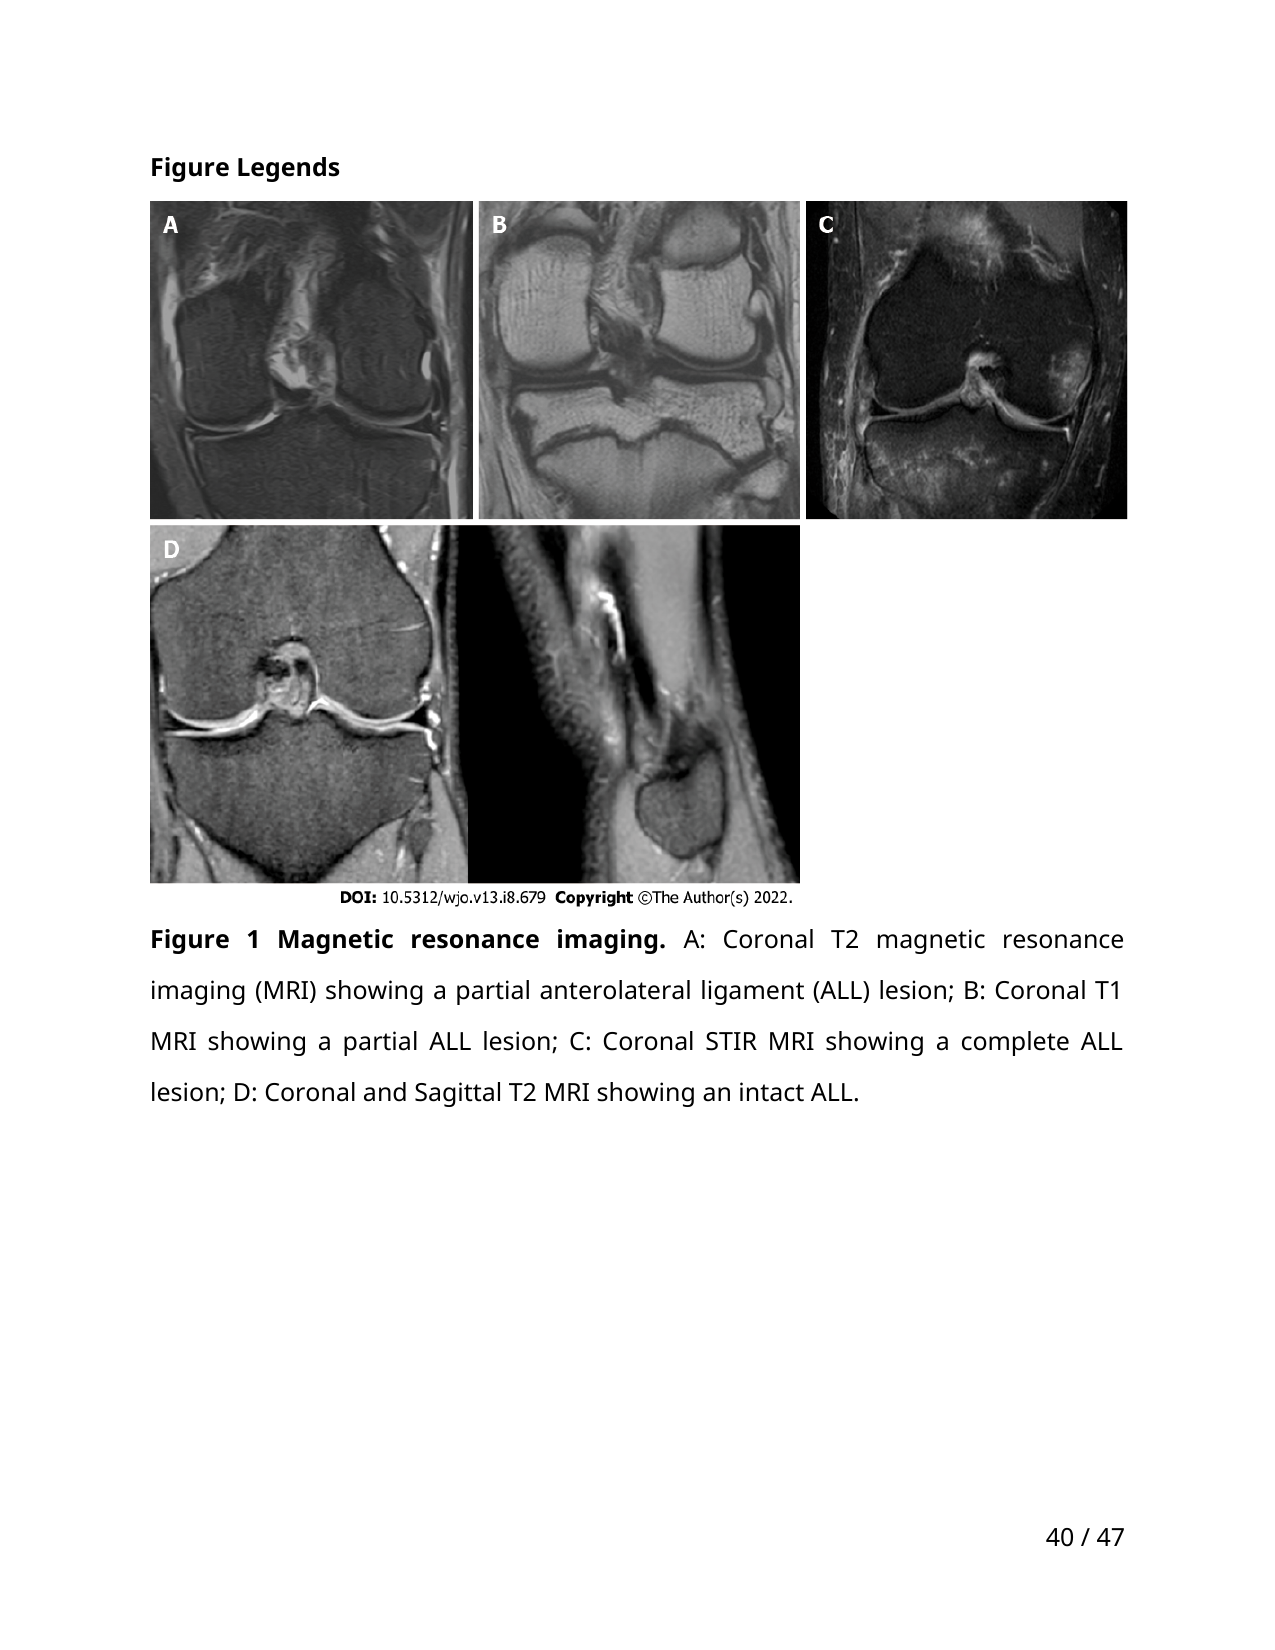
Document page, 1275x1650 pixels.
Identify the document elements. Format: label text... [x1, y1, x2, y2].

text Figure 1 Magnetic resonance imaging. A: Coronal T2 magnetic resonance imaging (MRI) showing a partial anterolateral ligament (ALL) lesion; B: Coronal T1 MRI showing a partial ALL lesion; C: Coronal STIR MRI showing a complete ALL lesion; D: Coronal and Sagittal T2 MRI showing an intact ALL. [150, 922, 1125, 1109]
picture [150, 201, 1128, 908]
text Figure Legends [150, 150, 1125, 184]
